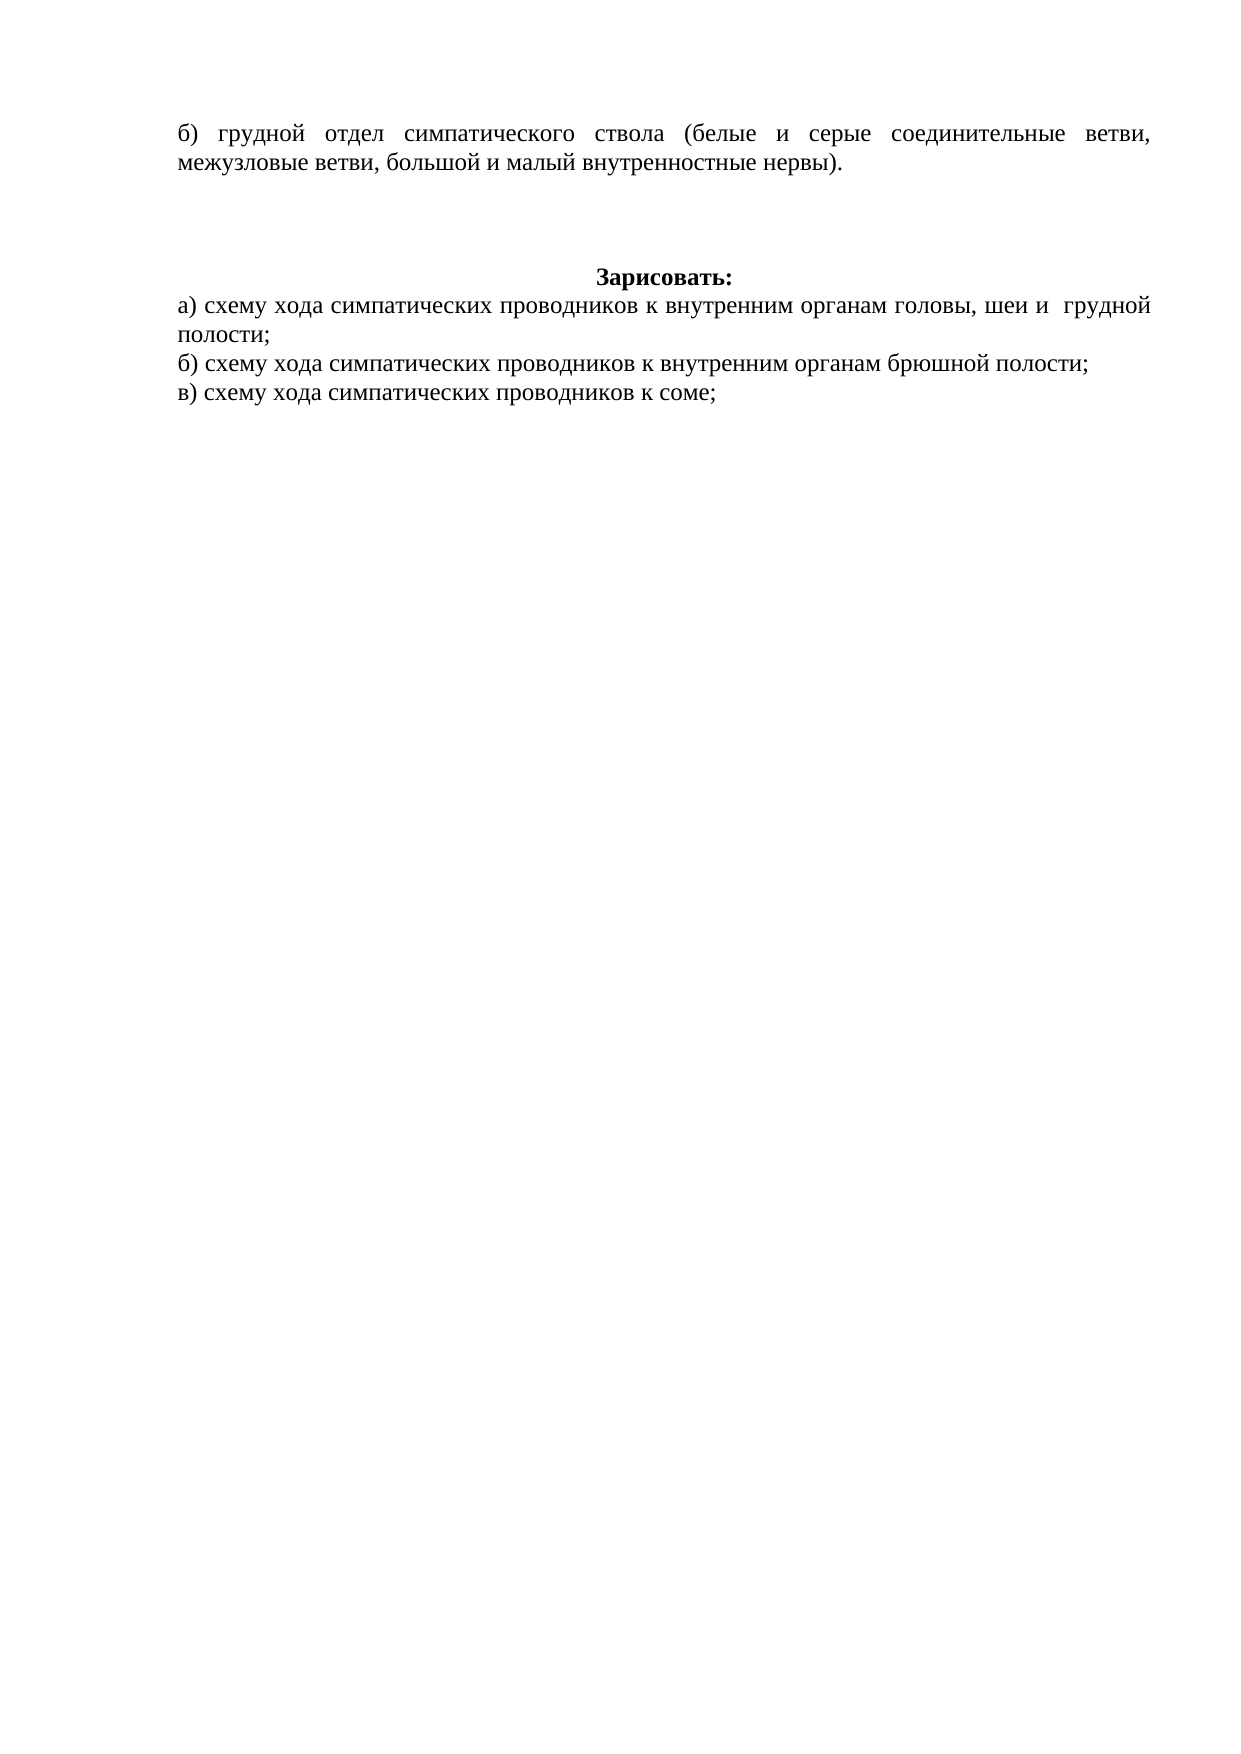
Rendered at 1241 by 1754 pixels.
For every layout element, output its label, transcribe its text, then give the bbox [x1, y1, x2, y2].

text б) грудной отдел симпатического ствола (белые и серые соединительные ветви, межузловые ветви, большой и малый внутренностные нервы). [177, 118, 1152, 176]
text б) схему хода симпатических проводников к внутренним органам брюшной полости; [177, 348, 1152, 377]
text Зарисовать: [177, 262, 1152, 291]
text в) схему хода симпатических проводников к соме; [177, 377, 1152, 406]
text а) схему хода симпатических проводников к внутренним органам головы, шеи и грудной полости; [177, 291, 1152, 348]
